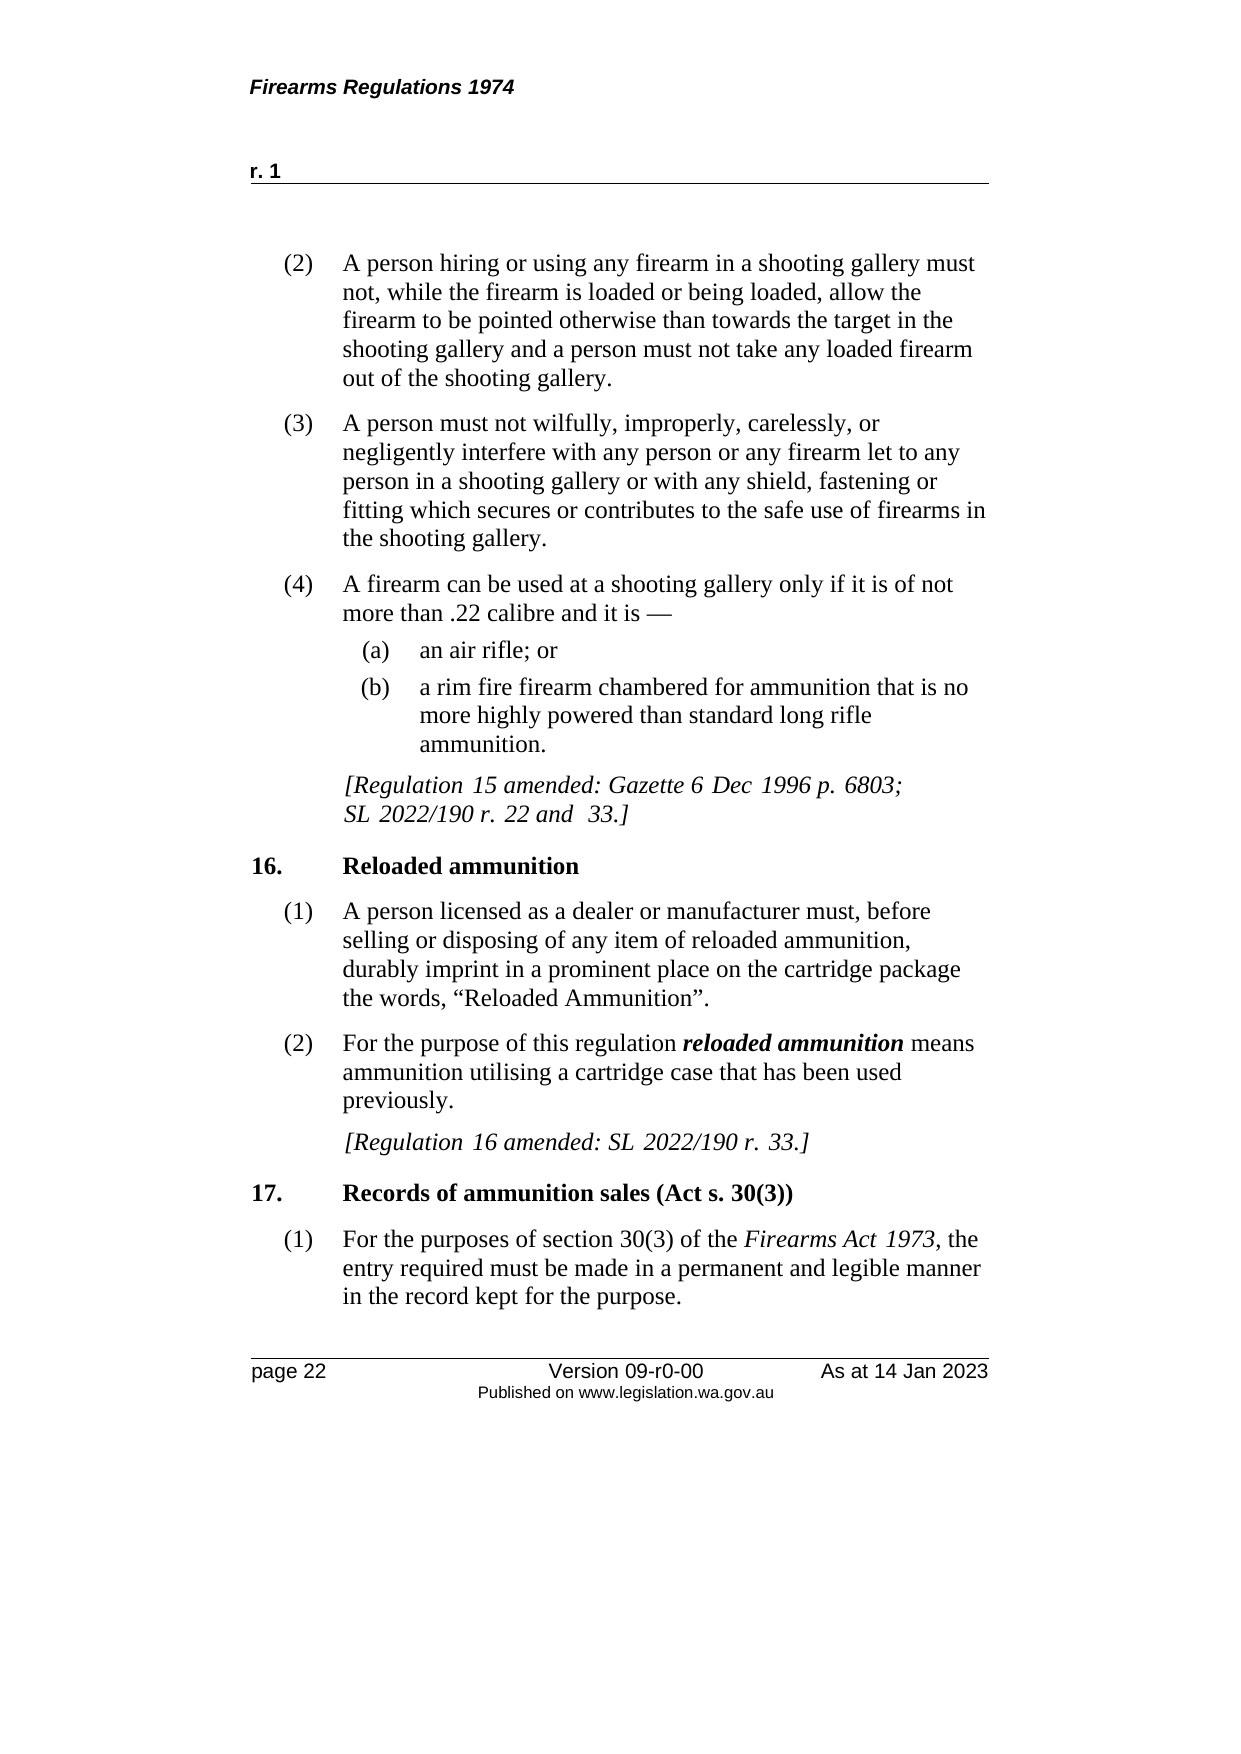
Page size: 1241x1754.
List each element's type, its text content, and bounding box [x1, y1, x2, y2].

text (2) For the purpose of this regulation reloaded ammunition means ammunition utilising a cartridge case that has been used previously. [251, 1028, 989, 1114]
text [Regulation 16 amended: SL 2022/190 r. 33.] [251, 1127, 989, 1156]
text [Regulation 15 amended: Gazette 6 Dec 1996 p. 6803; SL 2022/190 r. 22 and 33.] [251, 771, 989, 828]
text (4) A firearm can be used at a shooting gallery only if it is of not more than .22 calibre and it is — [251, 569, 989, 626]
text (a) an air rifle; or [251, 635, 989, 663]
text (3) A person must not wilfully, improperly, carelessly, or negligently interfere with any person or any firearm let to any person in a shooting gallery or with any shield, fastening or fitting which secures or contributes to the safe use of firearms in the shooting gallery. [251, 408, 989, 552]
subtitle 17. Records of ammunition sales (Act s. 30(3)) [251, 1178, 989, 1207]
subtitle 16. Reloaded ammunition [251, 851, 989, 880]
text (1) A person licensed as a dealer or manufacturer must, before selling or disposing of any item of reloaded ammunition, durably imprint in a prominent place on the cartridge package the words, “Reloaded Ammunition”. [251, 896, 989, 1011]
text (2) A person hiring or using any firearm in a shooting gallery must not, while the firearm is loaded or being loaded, allow the firearm to be pointed otherwise than towards the target in the shooting gallery and a person must not take any loaded firearm out of the shooting gallery. [251, 248, 989, 392]
text (1) For the purposes of section 30(3) of the Firearms Act 1973, the entry required must be made in a permanent and legible manner in the record kept for the purpose. [251, 1224, 989, 1310]
text (b) a rim fire firearm chambered for ammunition that is no more highly powered than standard long rifle ammunition. [251, 672, 989, 758]
